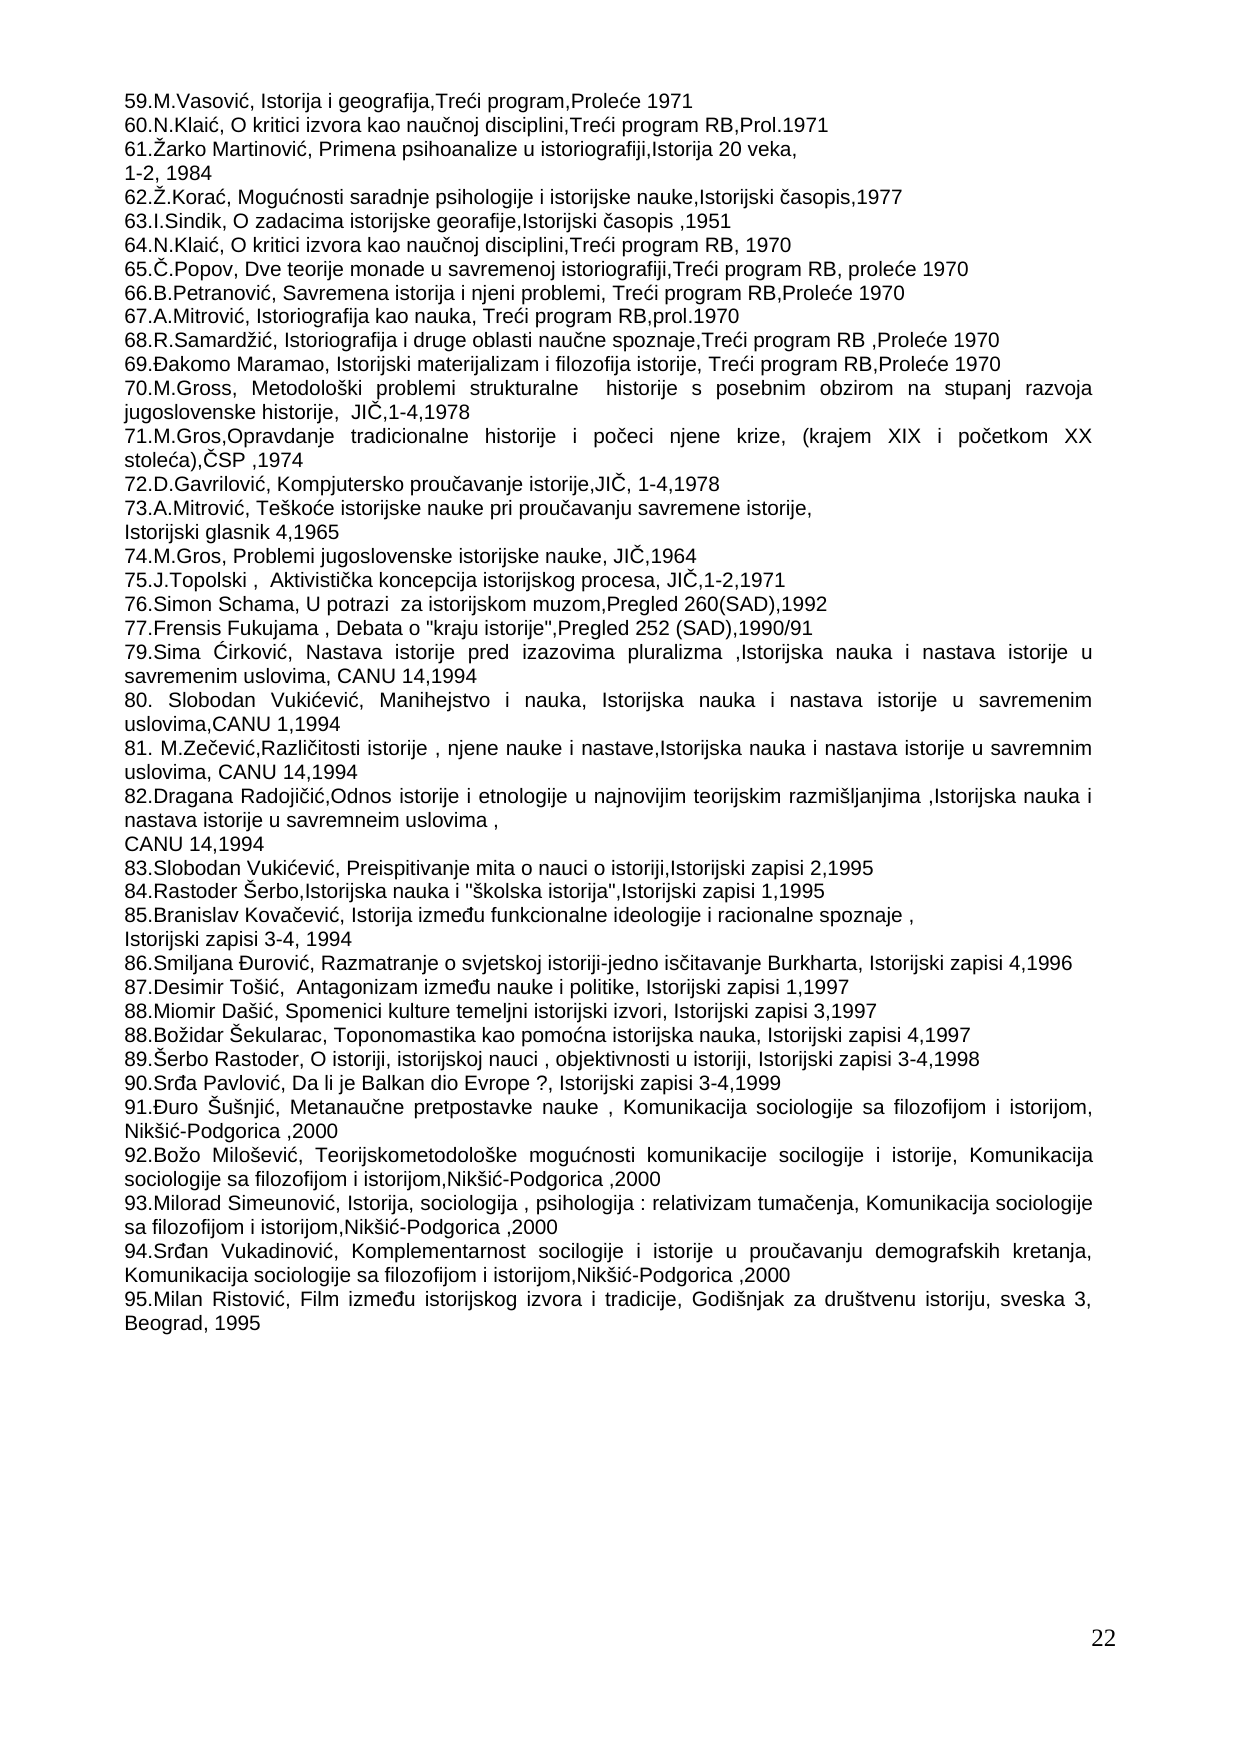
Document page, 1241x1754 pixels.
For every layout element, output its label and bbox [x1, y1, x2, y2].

table_cell [113, 89, 1105, 1334]
